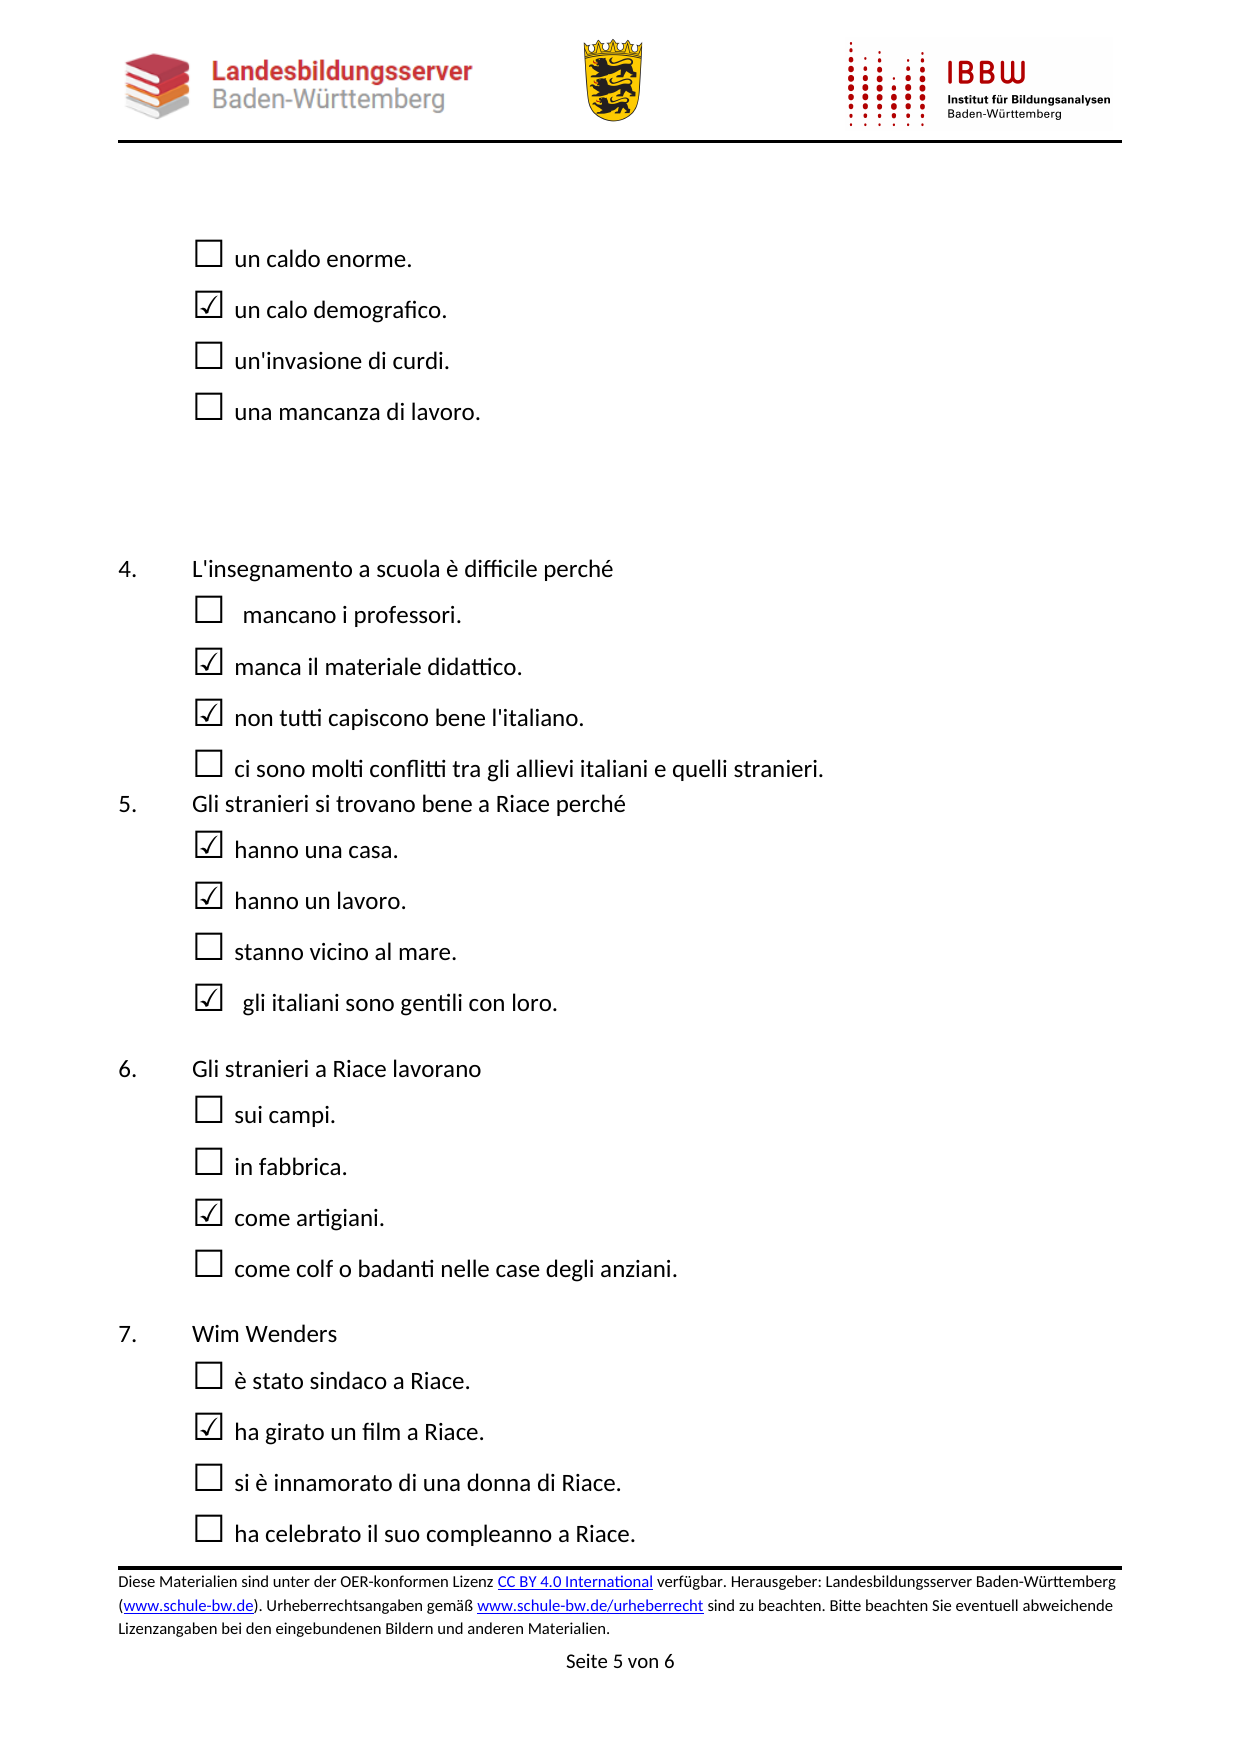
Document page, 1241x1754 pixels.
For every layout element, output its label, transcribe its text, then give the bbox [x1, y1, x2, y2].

text ☐ mancano i professori. [118, 584, 1122, 635]
text ☐ stanno vicino al mare. [118, 921, 1122, 972]
text ☑︎ un calo demografico. [118, 278, 1122, 329]
text ☐ in fabbrica. [118, 1135, 1122, 1186]
picture [120, 50, 481, 124]
text 4. L'insegnamento a scuola è difficile perché [118, 553, 1122, 584]
text 7. Wim Wenders [118, 1318, 1122, 1349]
text ☐ un'invasione di curdi. [118, 329, 1122, 380]
text 5. Gli stranieri si trovano bene a Riace perché [118, 788, 1122, 818]
text ☑︎ ha girato un film a Riace. [118, 1400, 1122, 1451]
text ☑︎ gli italiani sono gentili con loro. [118, 972, 1122, 1023]
text ☑︎ come artigiani. [118, 1186, 1122, 1237]
text 6. Gli stranieri a Riace lavorano [118, 1053, 1122, 1084]
text ☐ ha celebrato il suo compleanno a Riace. [118, 1502, 1122, 1553]
text ☑︎ manca il materiale didattico. [118, 635, 1122, 686]
text ☑︎ non tutti capiscono bene l'italiano. [118, 686, 1122, 737]
text ☐ sui campi. [118, 1084, 1122, 1135]
text ☑︎ hanno un lavoro. [118, 869, 1122, 921]
text ☐ un caldo enorme. [118, 227, 1122, 278]
text ☐ ci sono molti conflitti tra gli allievi italiani e quelli stranieri. [118, 737, 1122, 788]
text ☐ è stato sindaco a Riace. [118, 1349, 1122, 1400]
text ☐ si è innamorato di una donna di Riace. [118, 1451, 1122, 1502]
text ☑︎ hanno una casa. [118, 818, 1122, 869]
picture [844, 37, 1113, 131]
picture [583, 38, 643, 122]
text ☐ come colf o badanti nelle case degli anziani. [118, 1237, 1122, 1288]
text ☐ una mancanza di lavoro. [118, 380, 1122, 431]
